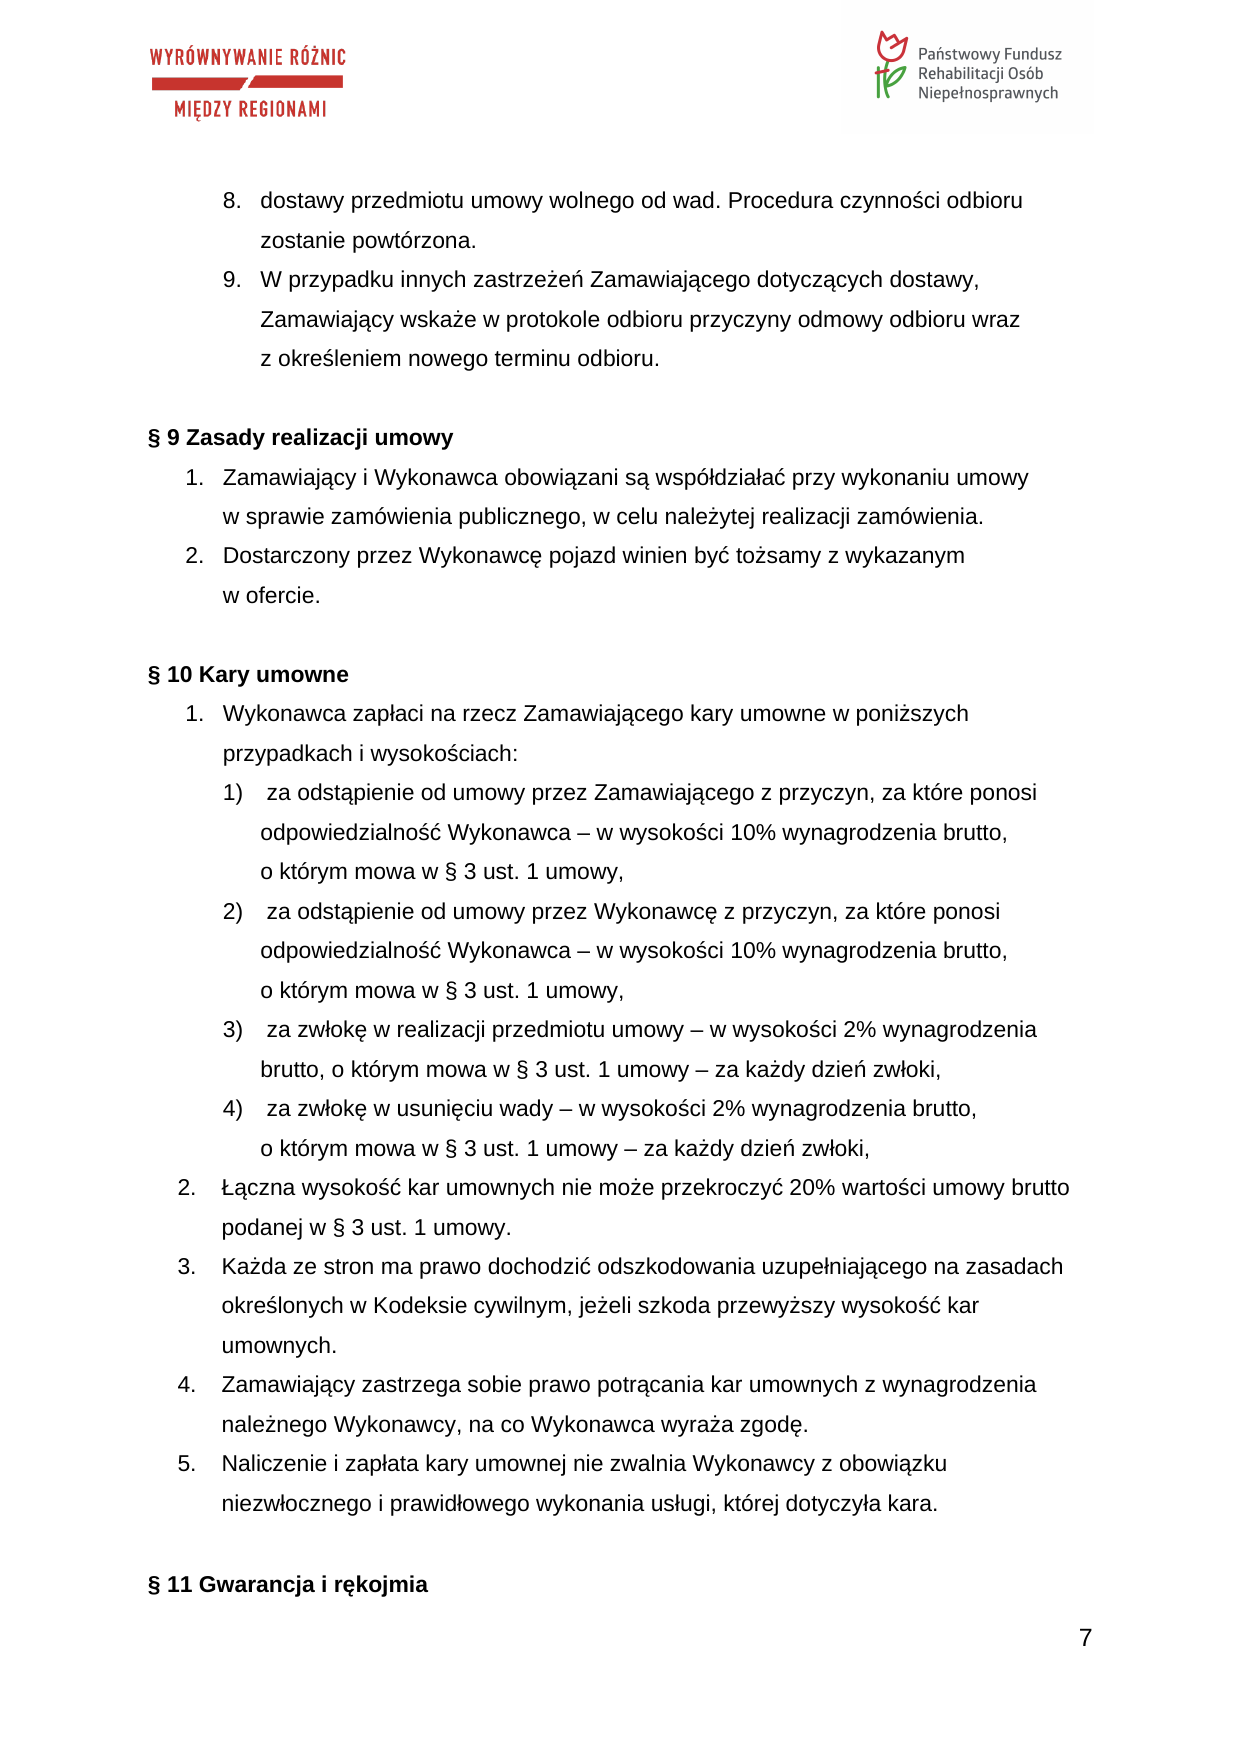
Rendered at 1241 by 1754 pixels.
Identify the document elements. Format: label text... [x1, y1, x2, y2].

list za odstąpienie od umowy przez Zamawiającego z przyczyn, za które ponosi odpowiedzialność Wykonawca – w wysokości 10% wynagrodzenia brutto, o którym mowa w § 3 ust. 1 umowy, [223, 779, 1093, 884]
text § 10 Kary umowne [148, 661, 1093, 687]
picture [147, 42, 348, 121]
list dostawy przedmiotu umowy wolnego od wad. Procedura czynności odbioru zostanie powtórzona. [223, 187, 1093, 253]
list Zamawiający zastrzega sobie prawo potrącania kar umownych z wynagrodzenia należnego Wykonawcy, na co Wykonawca wyraża zgodę. [177, 1371, 1093, 1437]
list za zwłokę w realizacji przedmiotu umowy – w wysokości 2% wynagrodzenia brutto, o którym mowa w § 3 ust. 1 umowy – za każdy dzień zwłoki, [223, 1016, 1093, 1082]
list Łączna wysokość kar umownych nie może przekroczyć 20% wartości umowy brutto podanej w § 3 ust. 1 umowy. [177, 1174, 1093, 1240]
list Naliczenie i zapłata kary umownej nie zwalnia Wykonawcy z obowiązku niezwłocznego i prawidłowego wykonania usługi, której dotyczyła kara. [177, 1450, 1093, 1516]
list za odstąpienie od umowy przez Wykonawcę z przyczyn, za które ponosi odpowiedzialność Wykonawca – w wysokości 10% wynagrodzenia brutto, o którym mowa w § 3 ust. 1 umowy, [223, 898, 1093, 1003]
list W przypadku innych zastrzeżeń Zamawiającego dotyczących dostawy, Zamawiający wskaże w protokole odbioru przyczyny odmowy odbioru wraz z określeniem nowego terminu odbioru. [223, 266, 1093, 371]
list Każda ze stron ma prawo dochodzić odszkodowania uzupełniającego na zasadach określonych w Kodeksie cywilnym, jeżeli szkoda przewyższy wysokość kar umownych. [177, 1253, 1093, 1358]
list Dostarczony przez Wykonawcę pojazd winien być tożsamy z wykazanym w ofercie. [185, 542, 1093, 608]
list Zamawiający i Wykonawca obowiązani są współdziałać przy wykonaniu umowy w sprawie zamówienia publicznego, w celu należytej realizacji zamówienia. [185, 463, 1093, 529]
list Wykonawca zapłaci na rzecz Zamawiającego kary umowne w poniższych przypadkach i wysokościach: [185, 700, 1093, 766]
text § 11 Gwarancja i rękojmia [148, 1571, 1093, 1598]
picture [841, 0, 1095, 134]
list za zwłokę w usunięciu wady – w wysokości 2% wynagrodzenia brutto, o którym mowa w § 3 ust. 1 umowy – za każdy dzień zwłoki, [223, 1095, 1093, 1161]
text § 9 Zasady realizacji umowy [148, 424, 1093, 450]
